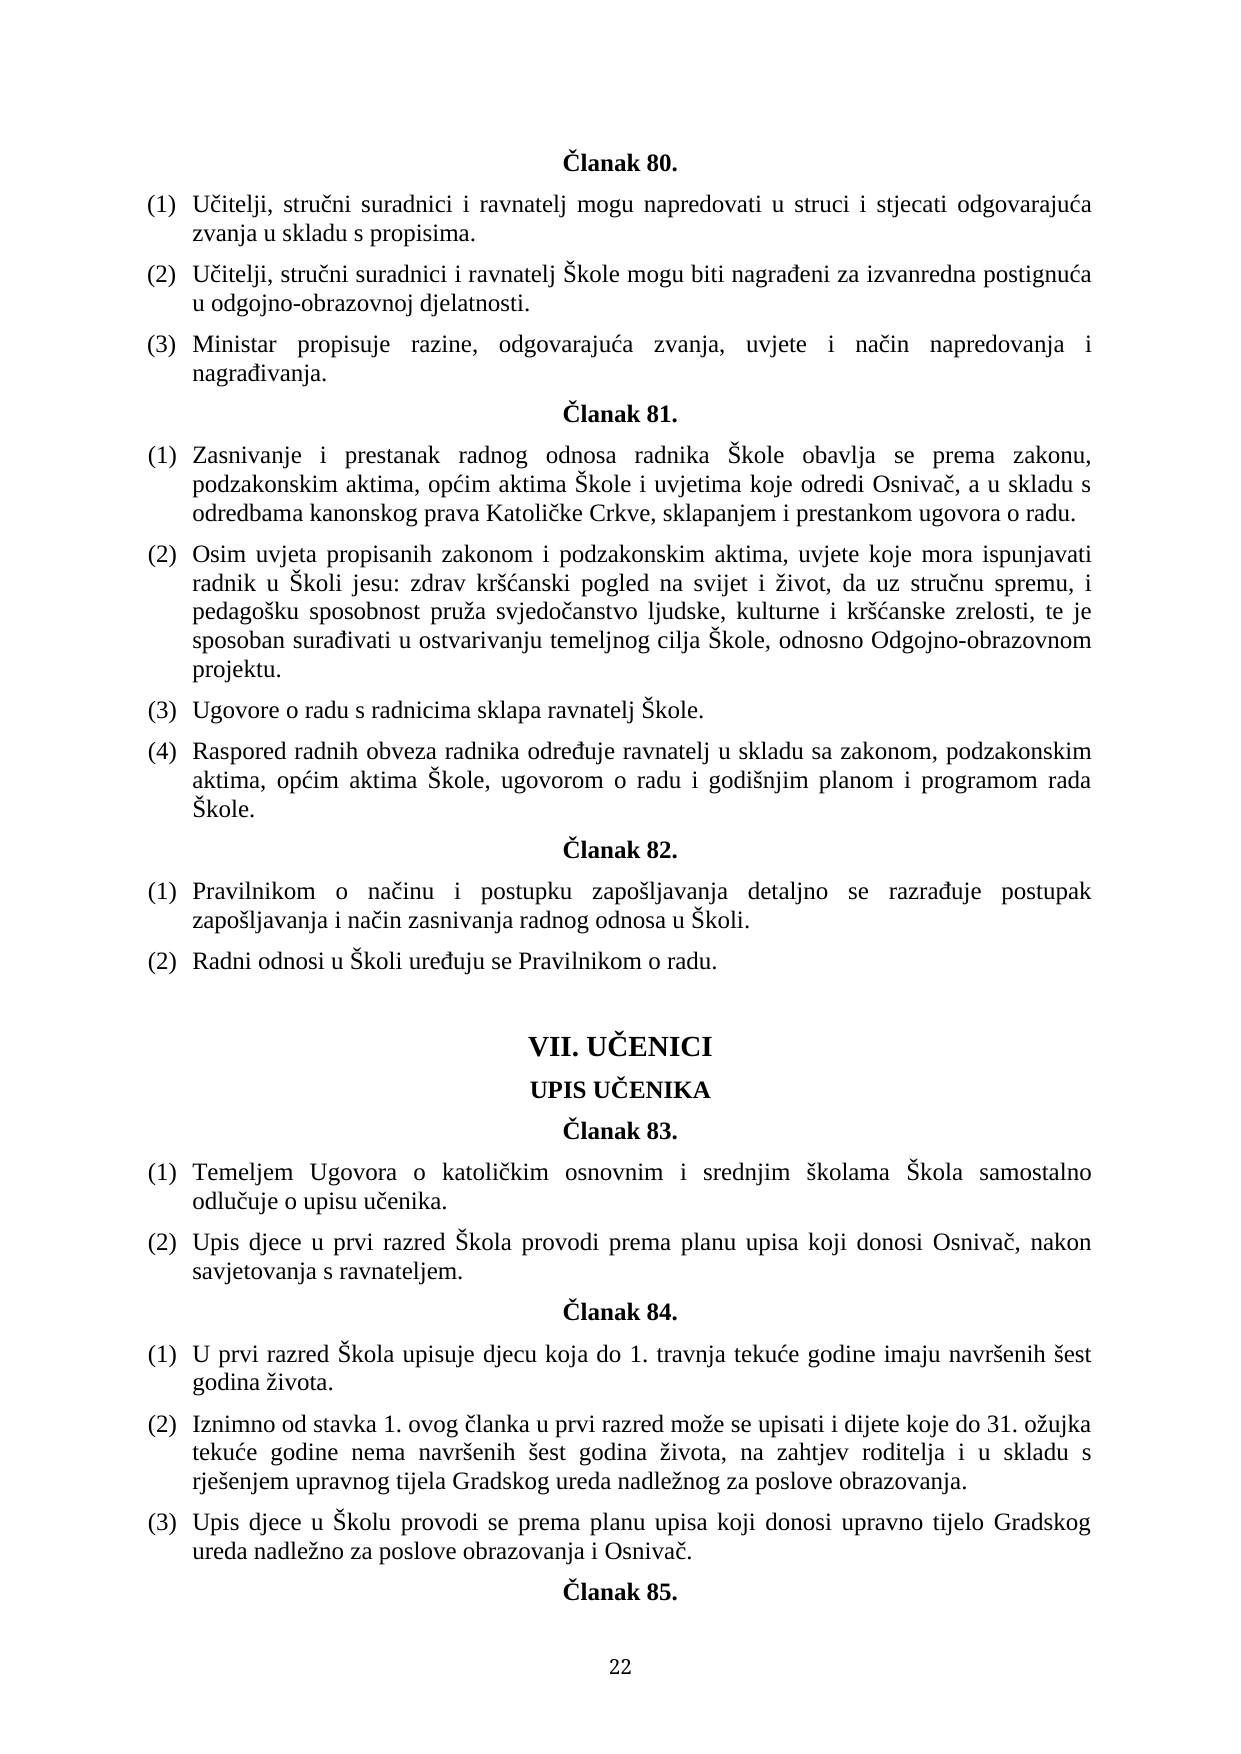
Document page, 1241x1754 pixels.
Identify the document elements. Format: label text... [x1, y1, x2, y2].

list Osim uvjeta propisanih zakonom i podzakonskim aktima, uvjete koje mora ispunjavati radnik u Školi jesu: zdrav kršćanski pogled na svijet i život, da uz stručnu spremu, i pedagošku sposobnost pruža svjedočanstvo ljudske, kulturne i kršćanske zrelosti, te je sposoban surađivati u ostvarivanju temeljnog cilja Škole, odnosno Odgojno-obrazovnom projektu. [148, 539, 1093, 683]
text Članak 83. [148, 1116, 1093, 1145]
list U prvi razred Škola upisuje djecu koja do 1. travnja tekuće godine imaju navršenih šest godina života. [148, 1339, 1093, 1396]
list Iznimno od stavka 1. ovog članka u prvi razred može se upisati i dijete koje do 31. ožujka tekuće godine nema navršenih šest godina života, na zahtjev roditelja i u skladu s rješenjem upravnog tijela Gradskog ureda nadležnog za poslove obrazovanja. [148, 1409, 1093, 1495]
list Upis djece u prvi razred Škola provodi prema planu upisa koji donosi Osnivač, nakon savjetovanja s ravnateljem. [148, 1227, 1093, 1285]
text Članak 85. [148, 1577, 1093, 1606]
list Raspored radnih obveza radnika određuje ravnatelj u skladu sa zakonom, podzakonskim aktima, općim aktima Škole, ugovorom o radu i godišnjim planom i programom rada Škole. [148, 736, 1093, 823]
text Članak 84. [148, 1297, 1093, 1326]
list Pravilnikom o načinu i postupku zapošljavanja detaljno se razrađuje postupak zapošljavanja i način zasnivanja radnog odnosa u Školi. [148, 876, 1093, 934]
text Članak 80. [148, 148, 1093, 176]
text Članak 82. [148, 835, 1093, 864]
text VII. UČENICI [148, 1029, 1093, 1062]
list Zasnivanje i prestanak radnog odnosa radnika Škole obavlja se prema zakonu, podzakonskim aktima, općim aktima Škole i uvjetima koje odredi Osnivač, a u skladu s odredbama kanonskog prava Katoličke Crkve, sklapanjem i prestankom ugovora o radu. [148, 440, 1093, 526]
list Temeljem Ugovora o katoličkim osnovnim i srednjim školama Škola samostalno odlučuje o upisu učenika. [148, 1157, 1093, 1215]
text UPIS UČENIKA [148, 1075, 1093, 1104]
list Ministar propisuje razine, odgovarajuća zvanja, uvjete i način napredovanja i nagrađivanja. [147, 329, 1093, 386]
list Ugovore o radu s radnicima sklapa ravnatelj Škole. [148, 695, 1093, 724]
text Članak 81. [148, 399, 1093, 428]
list Upis djece u Školu provodi se prema planu upisa koji donosi upravno tijelo Gradskog ureda nadležno za poslove obrazovanja i Osnivač. [148, 1507, 1093, 1565]
list Radni odnosi u Školi uređuju se Pravilnikom o radu. [148, 946, 1093, 975]
list Učitelji, stručni suradnici i ravnatelj mogu napredovati u struci i stjecati odgovarajuća zvanja u skladu s propisima. [147, 189, 1093, 246]
list Učitelji, stručni suradnici i ravnatelj Škole mogu biti nagrađeni za izvanredna postignuća u odgojno-obrazovnoj djelatnosti. [147, 259, 1093, 316]
